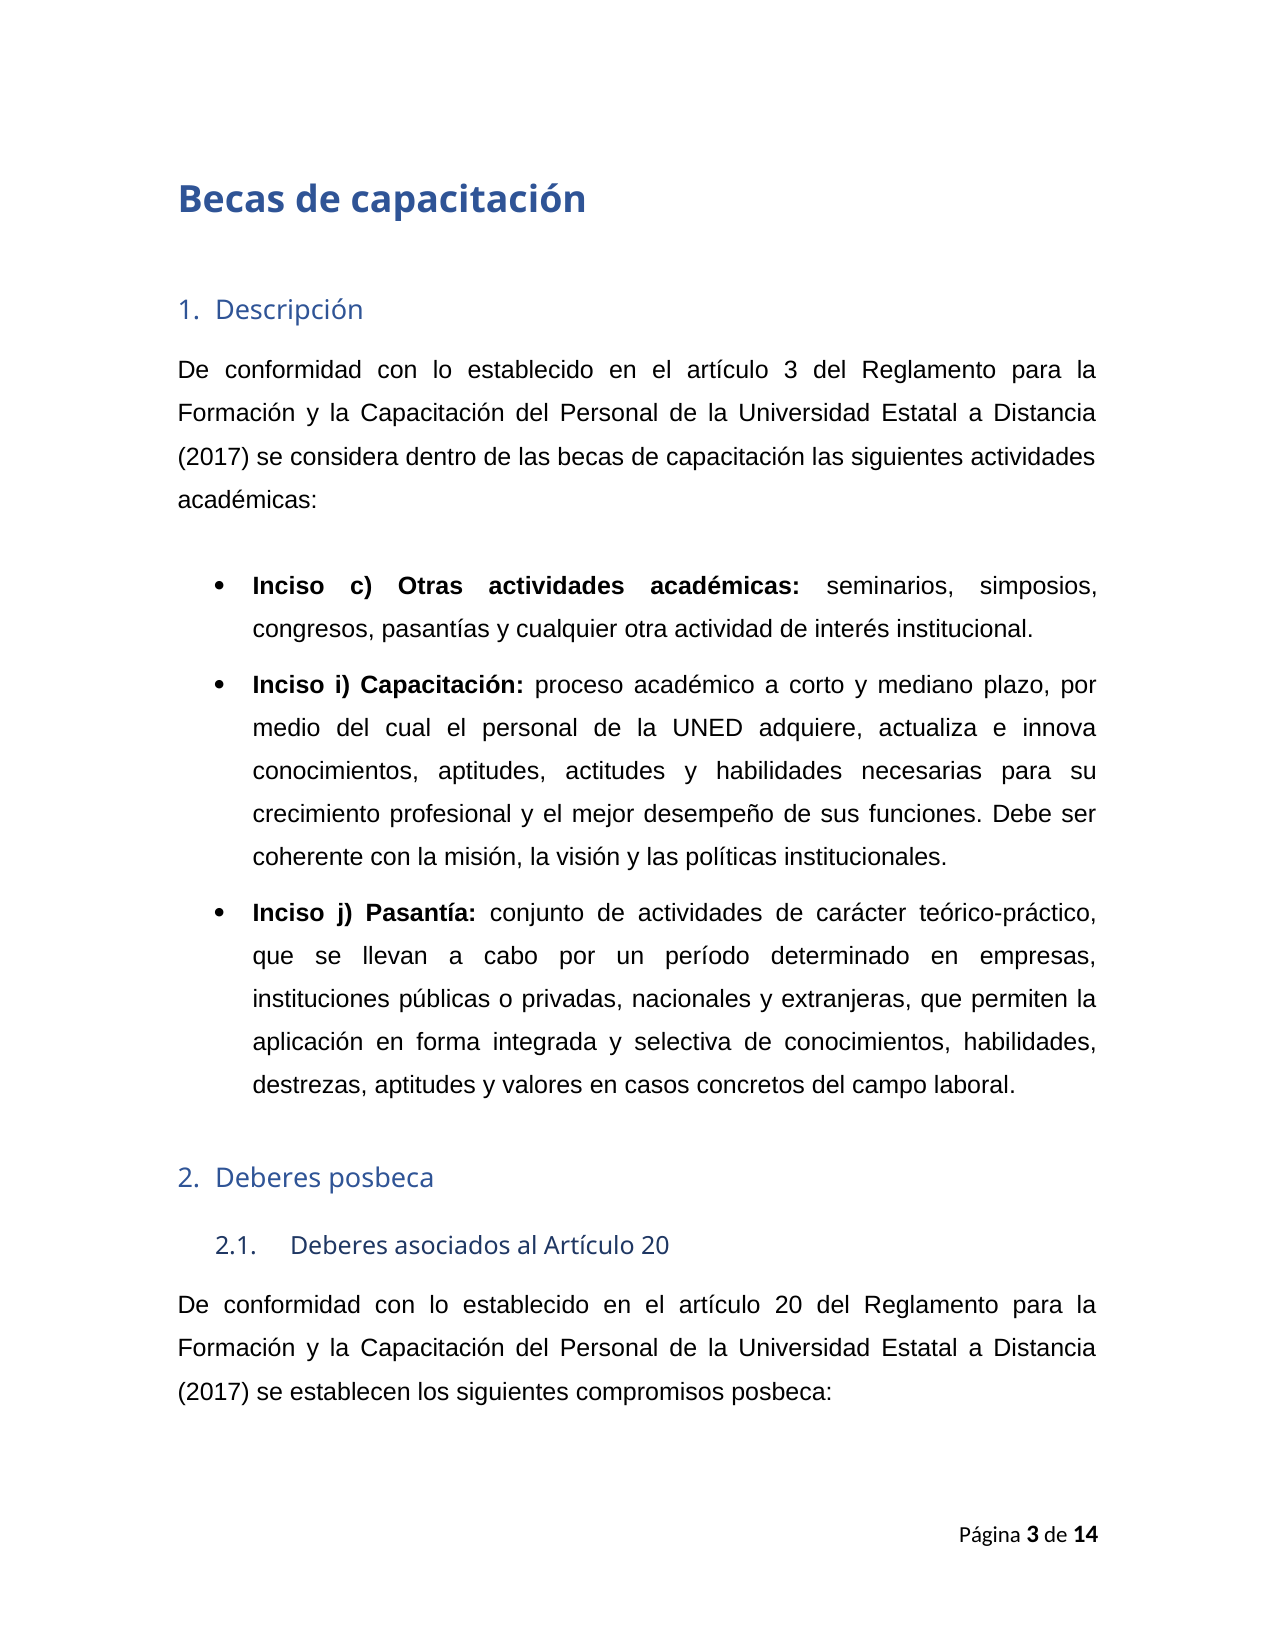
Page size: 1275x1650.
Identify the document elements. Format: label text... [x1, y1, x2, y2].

subtitle Deberes asociados al Artículo 20 [215, 1227, 1098, 1261]
subtitle Descripción [177, 290, 1098, 327]
subtitle Deberes posbeca [177, 1158, 1098, 1195]
list Inciso j) Pasantía: conjunto de actividades de carácter teórico-práctico, que se llevan a cabo por un período determinado en empresas, instituciones públicas o privadas, nacionales y extranjeras, que permiten la aplicación en forma integrada y selectiva de conocimientos, habilidades, destrezas, aptitudes y valores en casos concretos del campo laboral. [215, 898, 1098, 1099]
list Inciso i) Capacitación: proceso académico a corto y mediano plazo, por medio del cual el personal de la UNED adquiere, actualiza e innova conocimientos, aptitudes, actitudes y habilidades necesarias para su crecimiento profesional y el mejor desempeño de sus funciones. Debe ser coherente con la misión, la visión y las políticas institucionales. [215, 670, 1098, 871]
text De conformidad con lo establecido en el artículo 20 del Reglamento para la Formación y la Capacitación del Personal de la Universidad Estatal a Distancia (2017) se establecen los siguientes compromisos posbeca: [177, 1290, 1098, 1405]
subtitle Becas de capacitación [177, 173, 1098, 224]
text De conformidad con lo establecido en el artículo 3 del Reglamento para la Formación y la Capacitación del Personal de la Universidad Estatal a Distancia (2017) se considera dentro de las becas de capacitación las siguientes actividades académicas: [177, 355, 1098, 513]
list Inciso c) Otras actividades académicas: seminarios, simposios, congresos, pasantías y cualquier otra actividad de interés institucional. [215, 571, 1098, 643]
